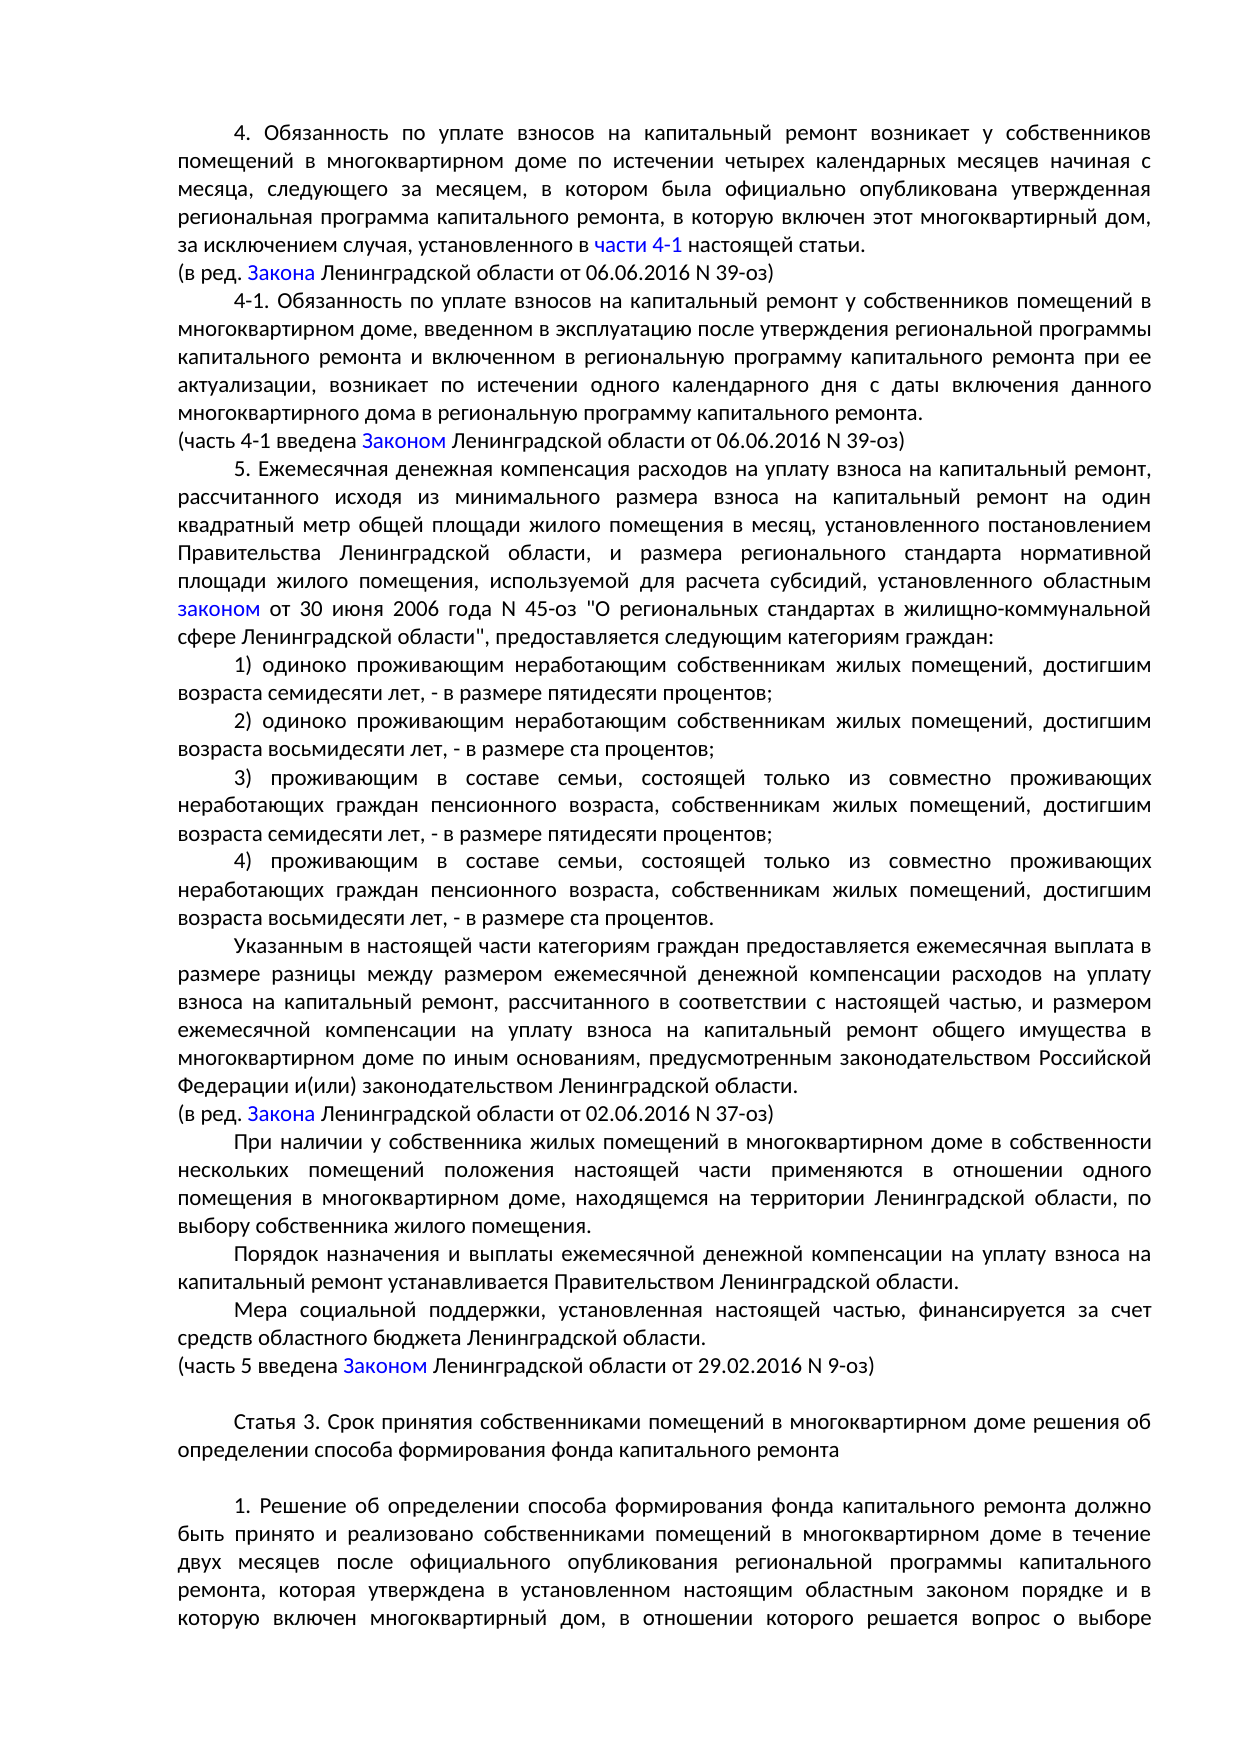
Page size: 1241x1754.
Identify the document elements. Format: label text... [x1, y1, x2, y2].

text (часть 4-1 введена Законом Ленинградской области от 06.06.2016 N 39-оз) [177, 426, 1152, 454]
text 4. Обязанность по уплате взносов на капитальный ремонт возникает у собственников помещений в многоквартирном доме по истечении четырех календарных месяцев начиная с месяца, следующего за месяцем, в котором была официально опубликована утвержденная региональная программа капитального ремонта, в которую включен этот многоквартирный дом, за исключением случая, установленного в части 4-1 настоящей статьи. [177, 118, 1152, 258]
text (часть 5 введена Законом Ленинградской области от 29.02.2016 N 9-оз) [177, 1351, 1152, 1379]
text Указанным в настоящей части категориям граждан предоставляется ежемесячная выплата в размере разницы между размером ежемесячной денежной компенсации расходов на уплату взноса на капитальный ремонт, рассчитанного в соответствии с настоящей частью, и размером ежемесячной компенсации на уплату взноса на капитальный ремонт общего имущества в многоквартирном доме по иным основаниям, предусмотренным законодательством Российской Федерации и(или) законодательством Ленинградской области. [177, 931, 1152, 1099]
text 1) одиноко проживающим неработающим собственникам жилых помещений, достигшим возраста семидесяти лет, - в размере пятидесяти процентов; [177, 651, 1152, 707]
text 4-1. Обязанность по уплате взносов на капитальный ремонт у собственников помещений в многоквартирном доме, введенном в эксплуатацию после утверждения региональной программы капитального ремонта и включенном в региональную программу капитального ремонта при ее актуализации, возникает по истечении одного календарного дня с даты включения данного многоквартирного дома в региональную программу капитального ремонта. [177, 286, 1152, 426]
text 3) проживающим в составе семьи, состоящей только из совместно проживающих неработающих граждан пенсионного возраста, собственникам жилых помещений, достигшим возраста семидесяти лет, - в размере пятидесяти процентов; [177, 763, 1152, 847]
text 2) одиноко проживающим неработающим собственникам жилых помещений, достигшим возраста восьмидесяти лет, - в размере ста процентов; [177, 707, 1152, 763]
text Порядок назначения и выплаты ежемесячной денежной компенсации на уплату взноса на капитальный ремонт устанавливается Правительством Ленинградской области. [177, 1239, 1152, 1295]
text (в ред. Закона Ленинградской области от 06.06.2016 N 39-оз) [177, 258, 1152, 286]
text Статья 3. Срок принятия собственниками помещений в многоквартирном доме решения об определении способа формирования фонда капитального ремонта [177, 1407, 1152, 1463]
text 5. Ежемесячная денежная компенсация расходов на уплату взноса на капитальный ремонт, рассчитанного исходя из минимального размера взноса на капитальный ремонт на один квадратный метр общей площади жилого помещения в месяц, установленного постановлением Правительства Ленинградской области, и размера регионального стандарта нормативной площади жилого помещения, используемой для расчета субсидий, установленного областным законом от 30 июня 2006 года N 45-оз "О региональных стандартах в жилищно-коммунальной сфере Ленинградской области", предоставляется следующим категориям граждан: [177, 454, 1152, 651]
text Мера социальной поддержки, установленная настоящей частью, финансируется за счет средств областного бюджета Ленинградской области. [177, 1295, 1152, 1351]
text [177, 1491, 1152, 1631]
text (в ред. Закона Ленинградской области от 02.06.2016 N 37-оз) [177, 1099, 1152, 1127]
text 4) проживающим в составе семьи, состоящей только из совместно проживающих неработающих граждан пенсионного возраста, собственникам жилых помещений, достигшим возраста восьмидесяти лет, - в размере ста процентов. [177, 847, 1152, 931]
text При наличии у собственника жилых помещений в многоквартирном доме в собственности нескольких помещений положения настоящей части применяются в отношении одного помещения в многоквартирном доме, находящемся на территории Ленинградской области, по выбору собственника жилого помещения. [177, 1127, 1152, 1239]
